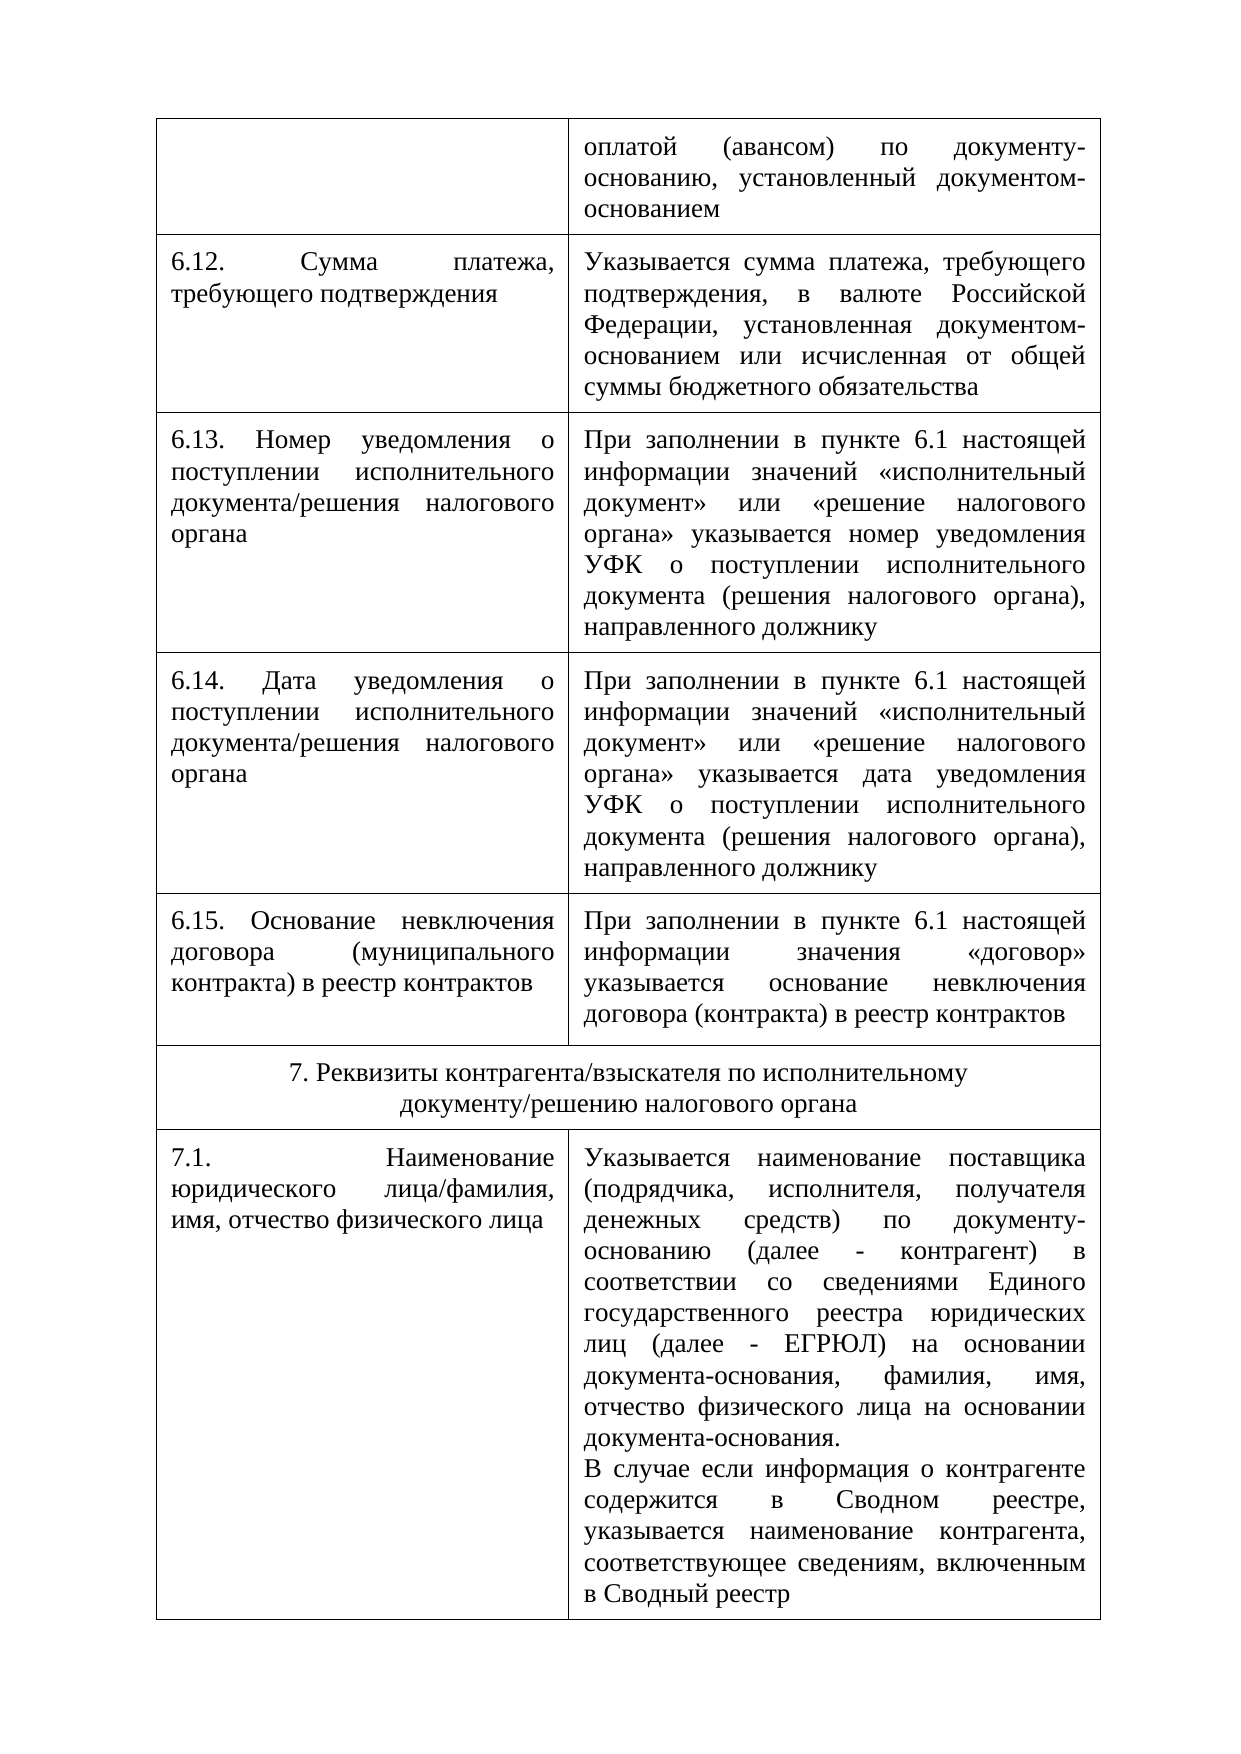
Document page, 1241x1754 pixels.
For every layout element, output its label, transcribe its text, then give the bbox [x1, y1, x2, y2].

table_cell 6.15. Основание невключения договора (муниципального контракта) в реестр контрактов [157, 894, 568, 1044]
table_cell 6.13. Номер уведомления о поступлении исполнительного документа/решения налогового органа [157, 413, 568, 652]
table_cell 6.12. Сумма платежа, требующего подтверждения [157, 235, 568, 412]
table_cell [157, 119, 568, 234]
table_cell 7. Реквизиты контрагента/взыскателя по исполнительному документу/решению налогового органа [157, 1046, 1100, 1129]
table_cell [569, 119, 1100, 234]
table_cell При заполнении в пункте 6.1 настоящей информации значений «исполнительный документ» или «решение налогового органа» указывается номер уведомления УФК о поступлении исполнительного документа (решения налогового органа), направленного должнику [569, 413, 1100, 652]
table_cell При заполнении в пункте 6.1 настоящей информации значений «исполнительный документ» или «решение налогового органа» указывается дата уведомления УФК о поступлении исполнительного документа (решения налогового органа), направленного должнику [569, 653, 1100, 892]
table_cell Указывается наименование поставщика (подрядчика, исполнителя, получателя денежных средств) по документу-основанию (далее - контрагент) в соответствии со сведениями Единого государственного реестра юридических лиц (далее - ЕГРЮЛ) на основании документа-основания, фамилия, имя, отчество физического лица на основании документа-основания. В случае если информация о контрагенте содержится в Сводном реестре, указывается наименование контрагента, соответствующее сведениям, включенным в Сводный реестр [569, 1130, 1100, 1618]
table_cell 6.14. Дата уведомления о поступлении исполнительного документа/решения налогового органа [157, 653, 568, 892]
table_cell Указывается сумма платежа, требующего подтверждения, в валюте Российской Федерации, установленная документом-основанием или исчисленная от общей суммы бюджетного обязательства [569, 235, 1100, 412]
table_cell 7.1. Наименование юридического лица/фамилия, имя, отчество физического лица [157, 1130, 568, 1618]
table_cell При заполнении в пункте 6.1 настоящей информации значения «договор» указывается основание невключения договора (контракта) в реестр контрактов [569, 894, 1100, 1044]
